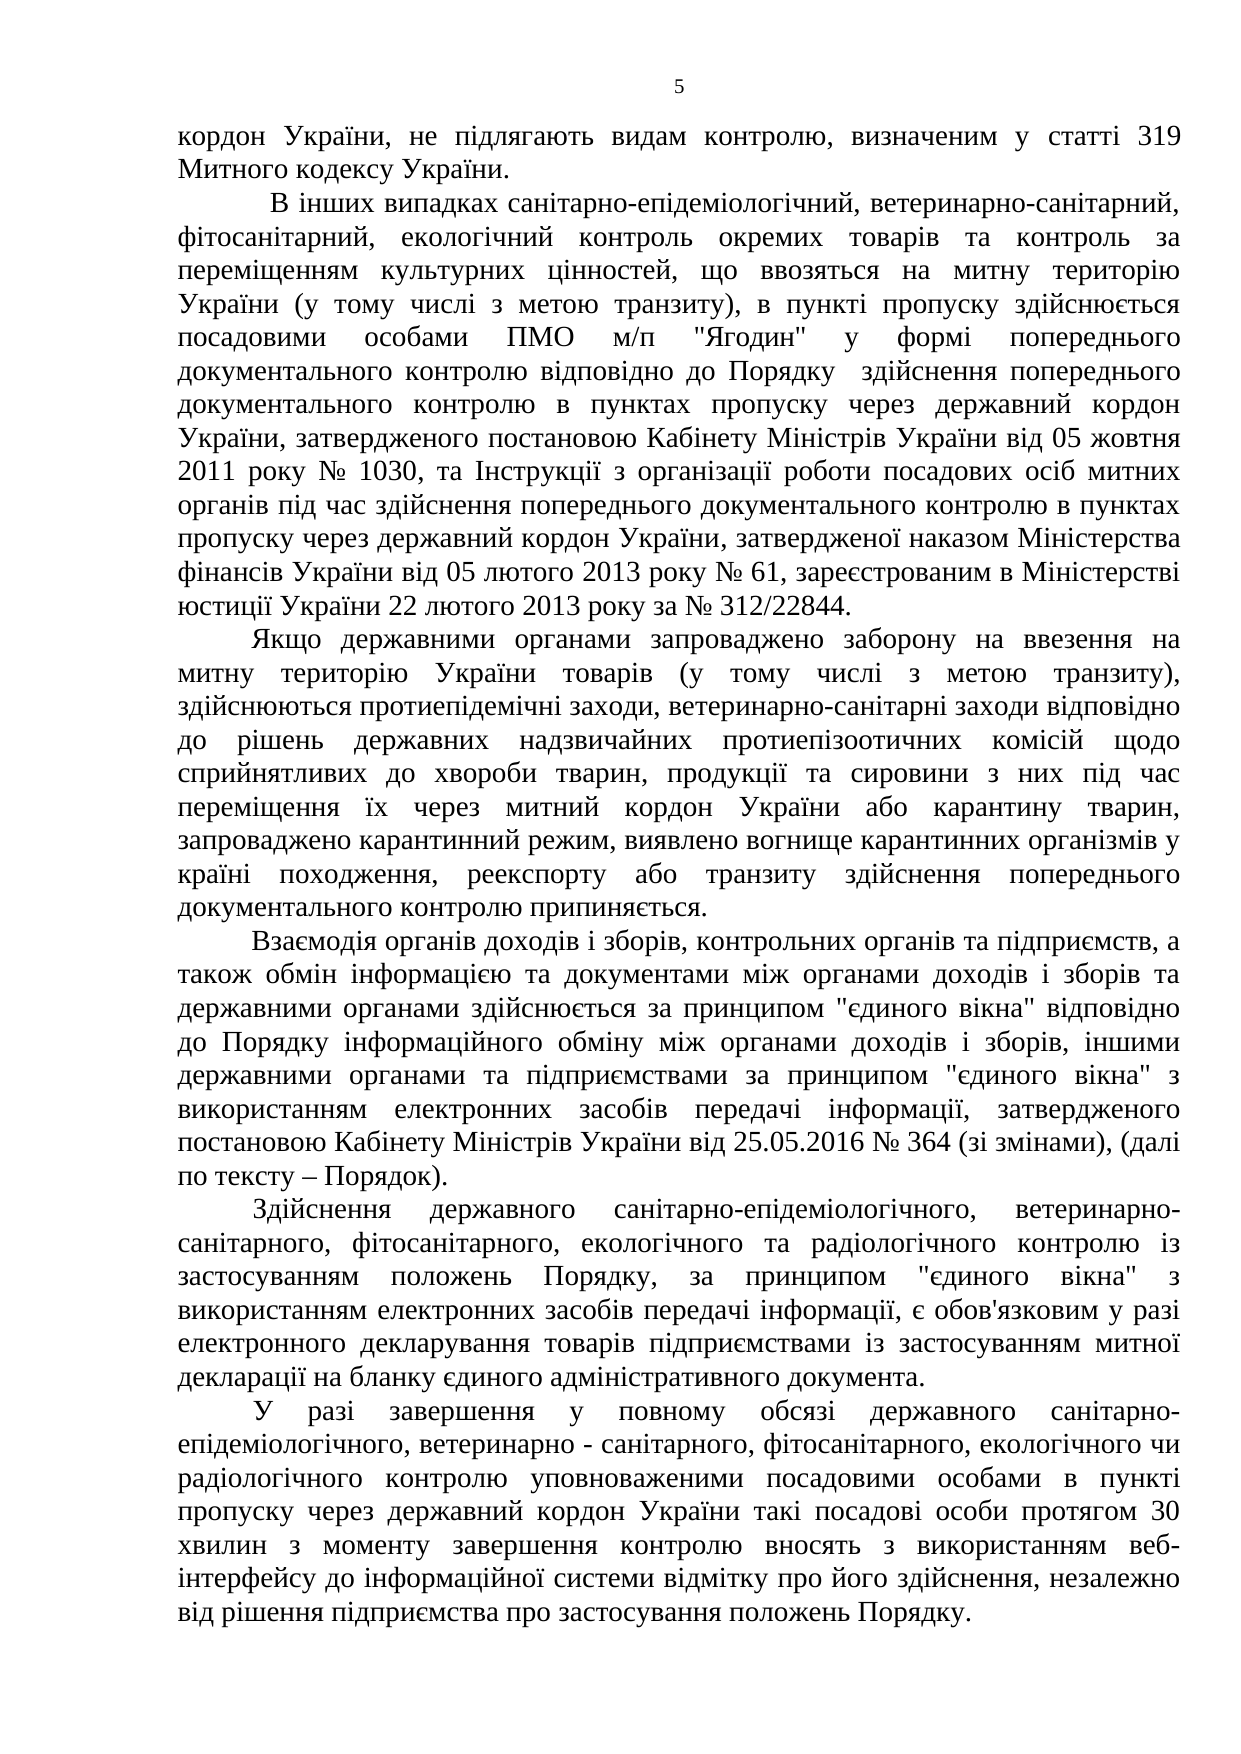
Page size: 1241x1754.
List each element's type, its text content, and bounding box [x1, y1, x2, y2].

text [177, 118, 1181, 185]
text У разі завершення у повному обсязі державного санітарно-епідеміологічного, ветеринарно - санітарного, фітосанітарного, екологічного чи радіологічного контролю уповноваженими посадовими особами в пункті пропуску через державний кордон України такі посадові особи протягом 30 хвилин з моменту завершення контролю вносять з використанням веб-інтерфейсу до інформаційної системи відмітку про його здійснення, незалежно від рішення підприємства про застосування положень Порядку. [177, 1393, 1181, 1627]
text В інших випадках санітарно-епідеміологічний, ветеринарно-санітарний, фітосанітарний, екологічний контроль окремих товарів та контроль за переміщенням культурних цінностей, що ввозяться на митну територію України (у тому числі з метою транзиту), в пункті пропуску здійснюється посадовими особами ПМО м/п "Ягодин" у формі попереднього документального контролю відповідно до Порядку здійснення попереднього документального контролю в пунктах пропуску через державний кордон України, затвердженого постановою Кабінету Міністрів України від 05 жовтня 2011 року № 1030, та Інструкції з організації роботи посадових осіб митних органів під час здійснення попереднього документального контролю в пунктах пропуску через державний кордон України, затвердженої наказом Міністерства фінансів України від 05 лютого 2013 року № 61, зареєстрованим в Міністерстві юстиції України 22 лютого 2013 року за № 312/22844. [177, 185, 1181, 621]
text Взаємодія органів доходів і зборів, контрольних органів та підприємств, а також обмін інформацією та документами між органами доходів і зборів та державними органами здійснюється за принципом "єдиного вікна" відповідно до Порядку інформаційного обміну між органами доходів і зборів, іншими державними органами та підприємствами за принципом "єдиного вікна" з використанням електронних засобів передачі інформації, затвердженого постановою Кабінету Міністрів України від 25.05.2016 № 364 (зі змінами), (далі по тексту – Порядок). [177, 923, 1181, 1191]
text Здійснення державного санітарно-епідеміологічного, ветеринарно-санітарного, фітосанітарного, екологічного та радіологічного контролю із застосуванням положень Порядку, за принципом "єдиного вікна" з використанням електронних засобів передачі інформації, є обов'язковим у разі електронного декларування товарів підприємствами із застосуванням митної декларації на бланку єдиного адміністративного документа. [177, 1191, 1181, 1393]
text Якщо державними органами запроваджено заборону на ввезення на митну територію України товарів (у тому числі з метою транзиту), здійснюються протиепідемічні заходи, ветеринарно-санітарні заходи відповідно до рішень державних надзвичайних протиепізоотичних комісій щодо сприйнятливих до хвороби тварин, продукції та сировини з них під час переміщення їх через митний кордон України або карантину тварин, запроваджено карантинний режим, виявлено вогнище карантинних організмів у країні походження, реекспорту або транзиту здійснення попереднього документального контролю припиняється. [177, 621, 1181, 923]
